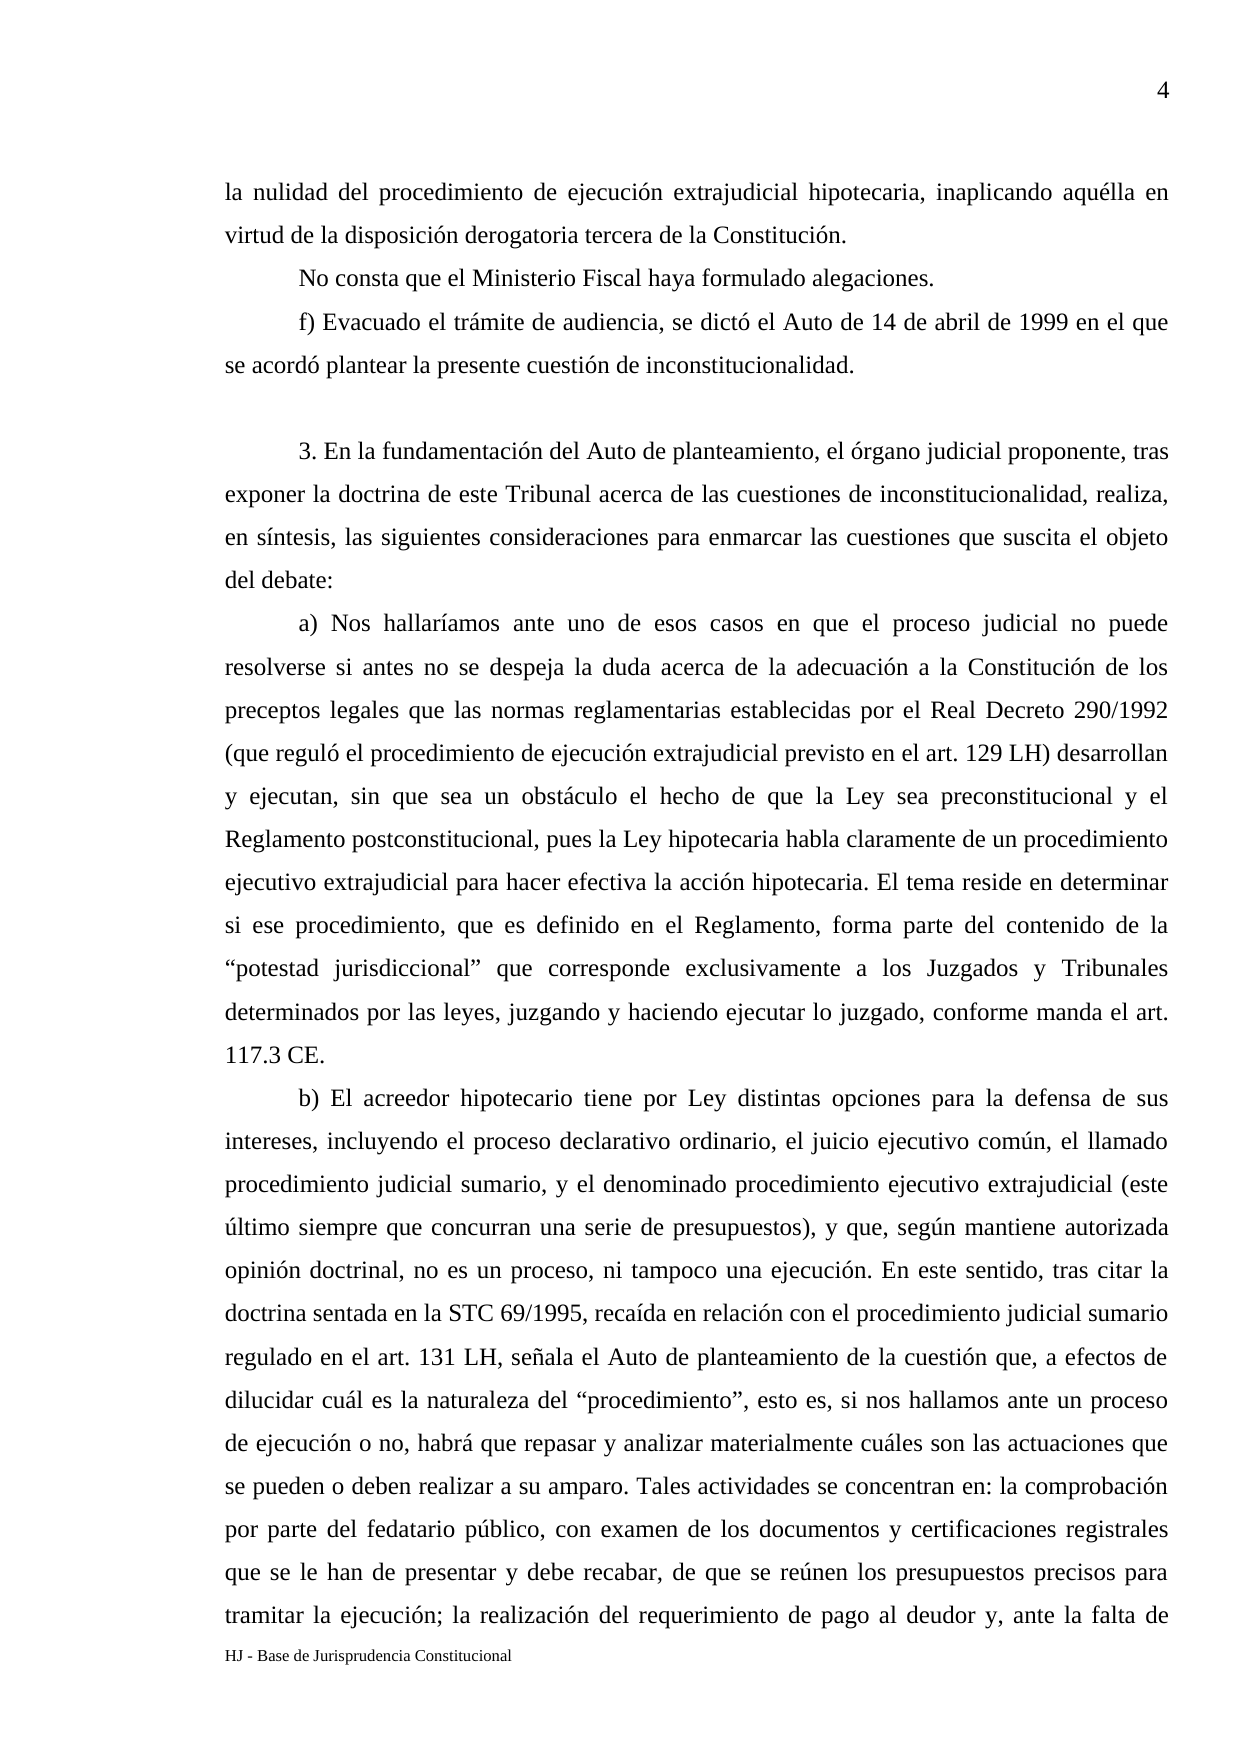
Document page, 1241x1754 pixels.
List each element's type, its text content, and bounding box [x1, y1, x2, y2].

text a) Nos hallaríamos ante uno de esos casos en que el proceso judicial no puede resolverse si antes no se despeja la duda acerca de la adecuación a la Constitución de los preceptos legales que las normas reglamentarias establecidas por el Real Decreto 290/1992 (que reguló el procedimiento de ejecución extrajudicial previsto en el art. 129 LH) desarrollan y ejecutan, sin que sea un obstáculo el hecho de que la Ley sea preconstitucional y el Reglamento postconstitucional, pues la Ley hipotecaria habla claramente de un procedimiento ejecutivo extrajudicial para hacer efectiva la acción hipotecaria. El tema reside en determinar si ese procedimiento, que es definido en el Reglamento, forma parte del contenido de la “potestad jurisdiccional” que corresponde exclusivamente a los Juzgados y Tribunales determinados por las leyes, juzgando y haciendo ejecutar lo juzgado, conforme manda el art. 117.3 CE. [224, 608, 1169, 1068]
text 3. En la fundamentación del Auto de planteamiento, el órgano judicial proponente, tras exponer la doctrina de este Tribunal acerca de las cuestiones de inconstitucionalidad, realiza, en síntesis, las siguientes consideraciones para enmarcar las cuestiones que suscita el objeto del debate: [224, 436, 1169, 594]
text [224, 177, 1169, 249]
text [224, 1083, 1169, 1629]
text f) Evacuado el trámite de audiencia, se dictó el Auto de 14 de abril de 1999 en el que se acordó plantear la presente cuestión de inconstitucionalidad. [224, 307, 1169, 378]
text No consta que el Ministerio Fiscal haya formulado alegaciones. [224, 263, 1169, 292]
